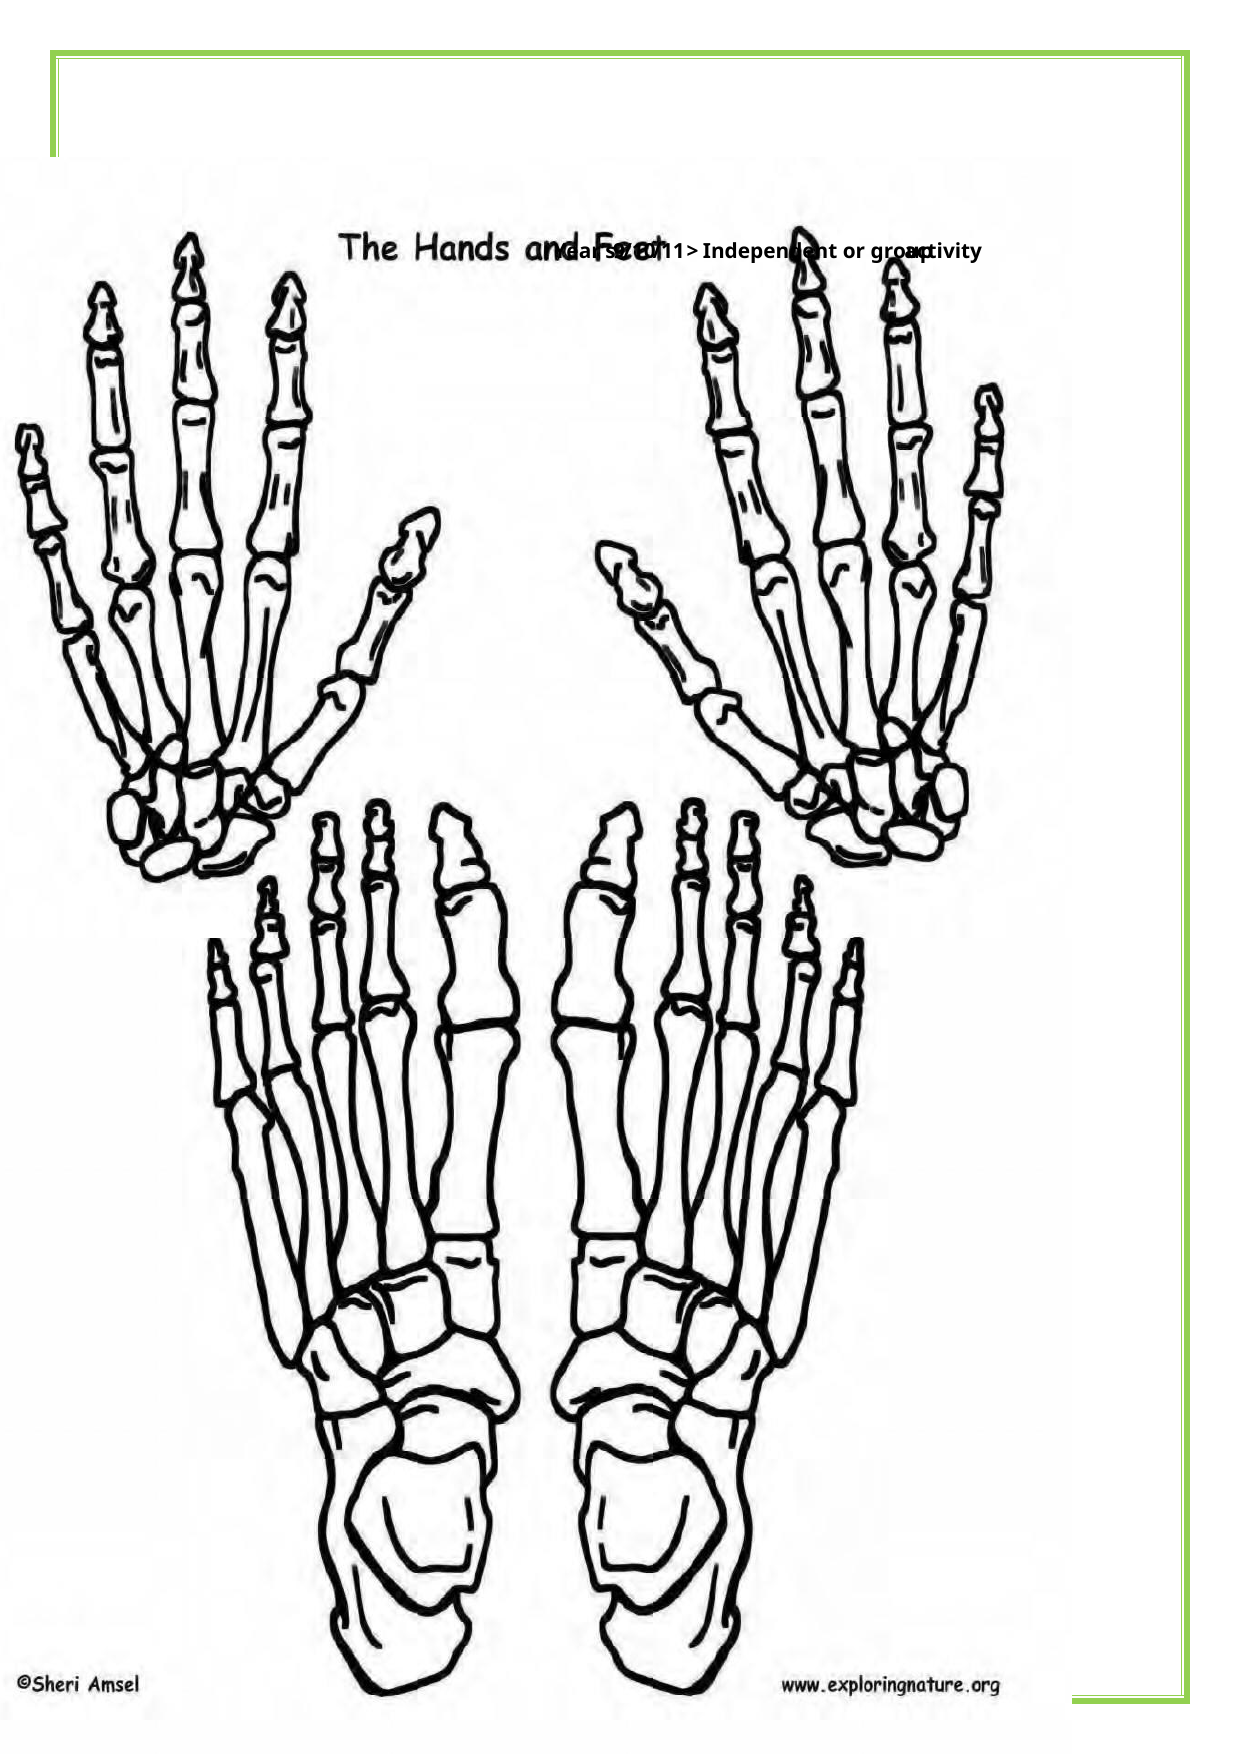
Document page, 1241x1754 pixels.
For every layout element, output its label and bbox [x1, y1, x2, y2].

picture [0, 157, 1072, 1754]
